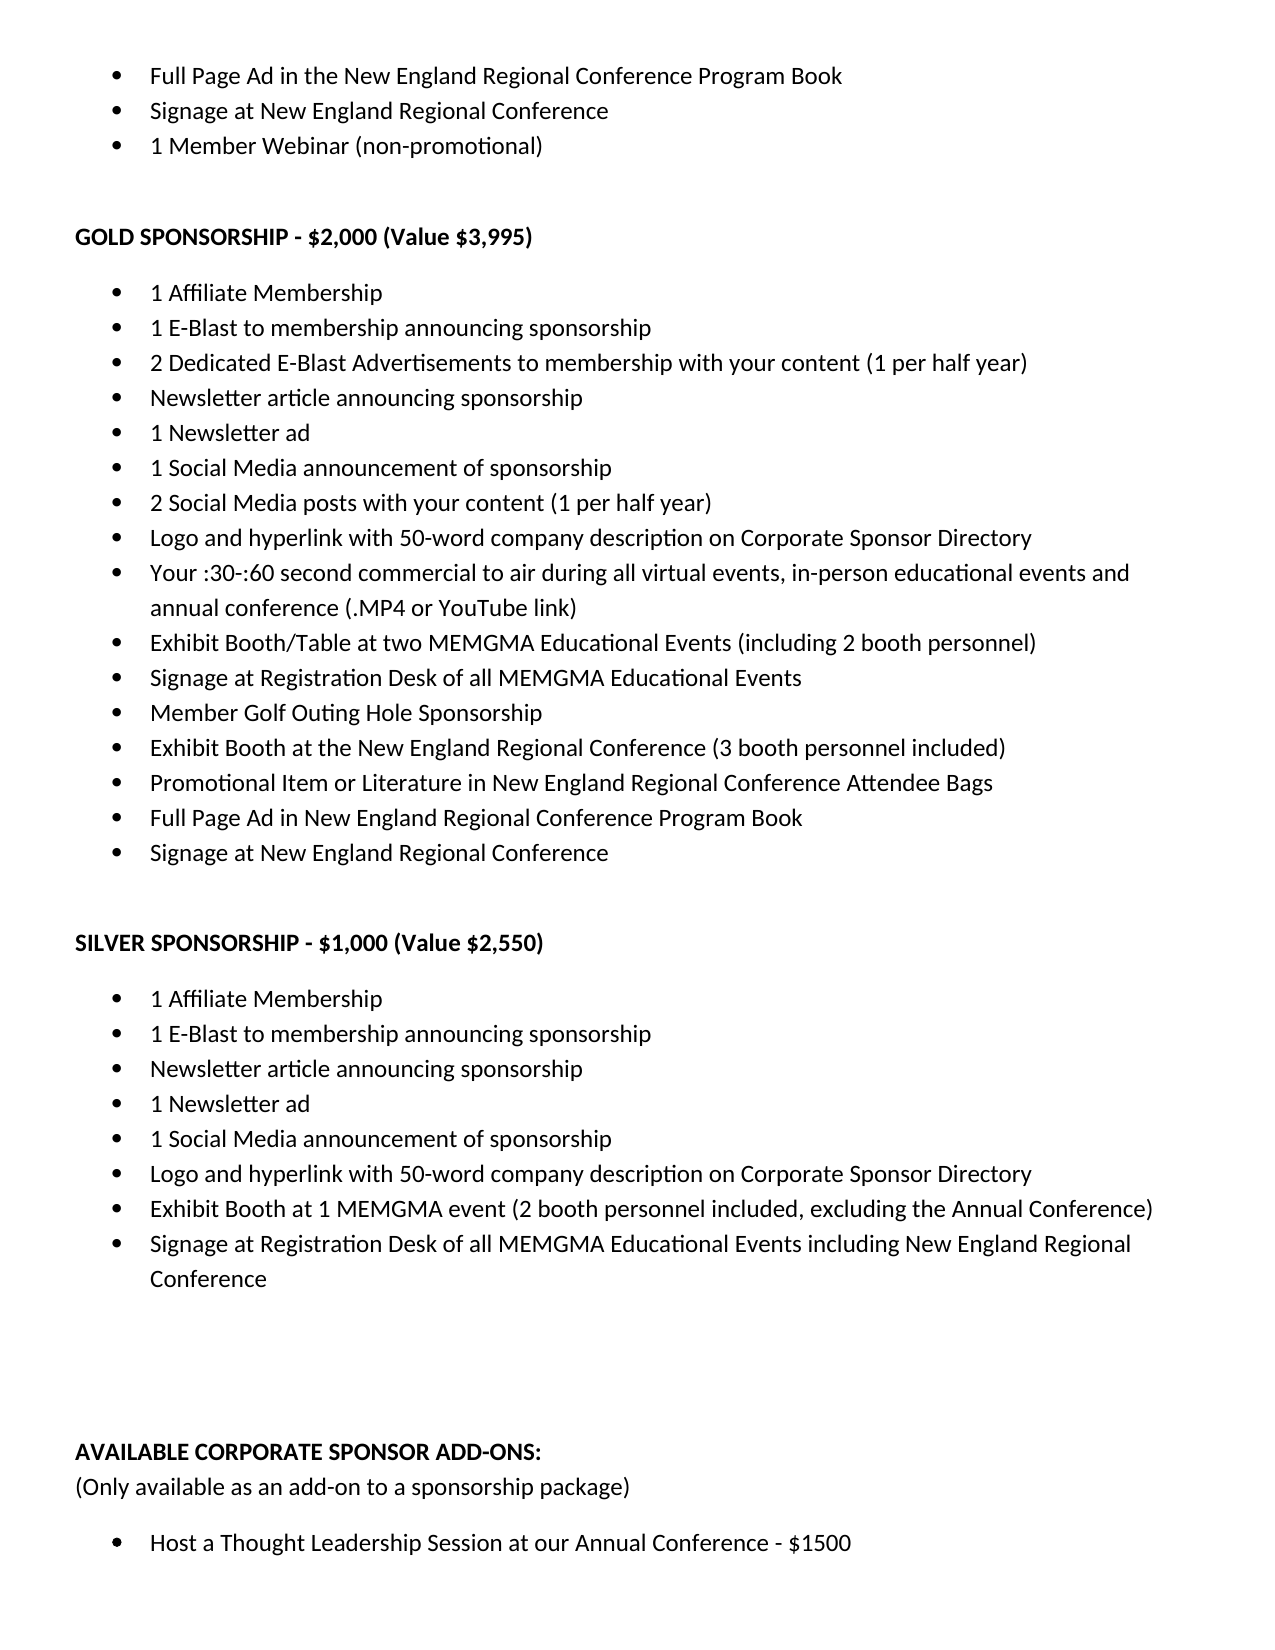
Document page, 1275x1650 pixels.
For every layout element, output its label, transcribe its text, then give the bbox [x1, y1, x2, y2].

list 1 Social Media announcement of sponsorship [112, 1123, 1200, 1154]
list Your :30-:60 second commercial to air during all virtual events, in-person educational events and annual conference (.MP4 or YouTube link) [112, 557, 1200, 622]
list 1 Social Media announcement of sponsorship [112, 452, 1200, 482]
list 1 E-Blast to membership announcing sponsorship [112, 312, 1200, 342]
list Exhibit Booth at the New England Regional Conference (3 booth personnel included) [112, 732, 1200, 762]
list 1 Affiliate Membership [112, 983, 1200, 1014]
text GOLD SPONSORSHIP - $2,000 (Value $3,995) [75, 186, 1200, 251]
list 2 Dedicated E-Blast Advertisements to membership with your content (1 per half year) [112, 347, 1200, 377]
list Full Page Ad in New England Regional Conference Program Book [112, 802, 1200, 832]
list Signage at Registration Desk of all MEMGMA Educational Events including New England Regional Conference [112, 1228, 1200, 1294]
list Newsletter article announcing sponsorship [112, 1053, 1200, 1084]
list 1 Newsletter ad [112, 417, 1200, 447]
list Logo and hyperlink with 50-word company description on Corporate Sponsor Directory [112, 522, 1200, 552]
list 1 Affiliate Membership [112, 277, 1200, 307]
list 1 Member Webinar (non-promotional) [112, 130, 1200, 161]
list Signage at New England Regional Conference [112, 95, 1200, 126]
list 2 Social Media posts with your content (1 per half year) [112, 487, 1200, 517]
list Signage at Registration Desk of all MEMGMA Educational Events [112, 662, 1200, 692]
list Exhibit Booth at 1 MEMGMA event (2 booth personnel included, excluding the Annual Conference) [112, 1193, 1200, 1224]
list Member Golf Outing Hole Sponsorship [112, 697, 1200, 727]
list Logo and hyperlink with 50-word company description on Corporate Sponsor Directory [112, 1158, 1200, 1189]
text AVAILABLE CORPORATE SPONSOR ADD-ONS: (Only available as an add-on to a sponsorship package) [75, 1436, 1200, 1501]
list Host a Thought Leadership Session at our Annual Conference - $1500 [112, 1527, 1200, 1557]
list Full Page Ad in the New England Regional Conference Program Book [112, 60, 1200, 91]
list Newsletter article announcing sponsorship [112, 382, 1200, 412]
list Promotional Item or Literature in New England Regional Conference Attendee Bags [112, 767, 1200, 797]
list Exhibit Booth/Table at two MEMGMA Educational Events (including 2 booth personnel) [112, 627, 1200, 657]
text SILVER SPONSORSHIP - $1,000 (Value $2,550) [75, 927, 1200, 958]
list Signage at New England Regional Conference [112, 837, 1200, 867]
list 1 Newsletter ad [112, 1088, 1200, 1119]
list 1 E-Blast to membership announcing sponsorship [112, 1018, 1200, 1049]
